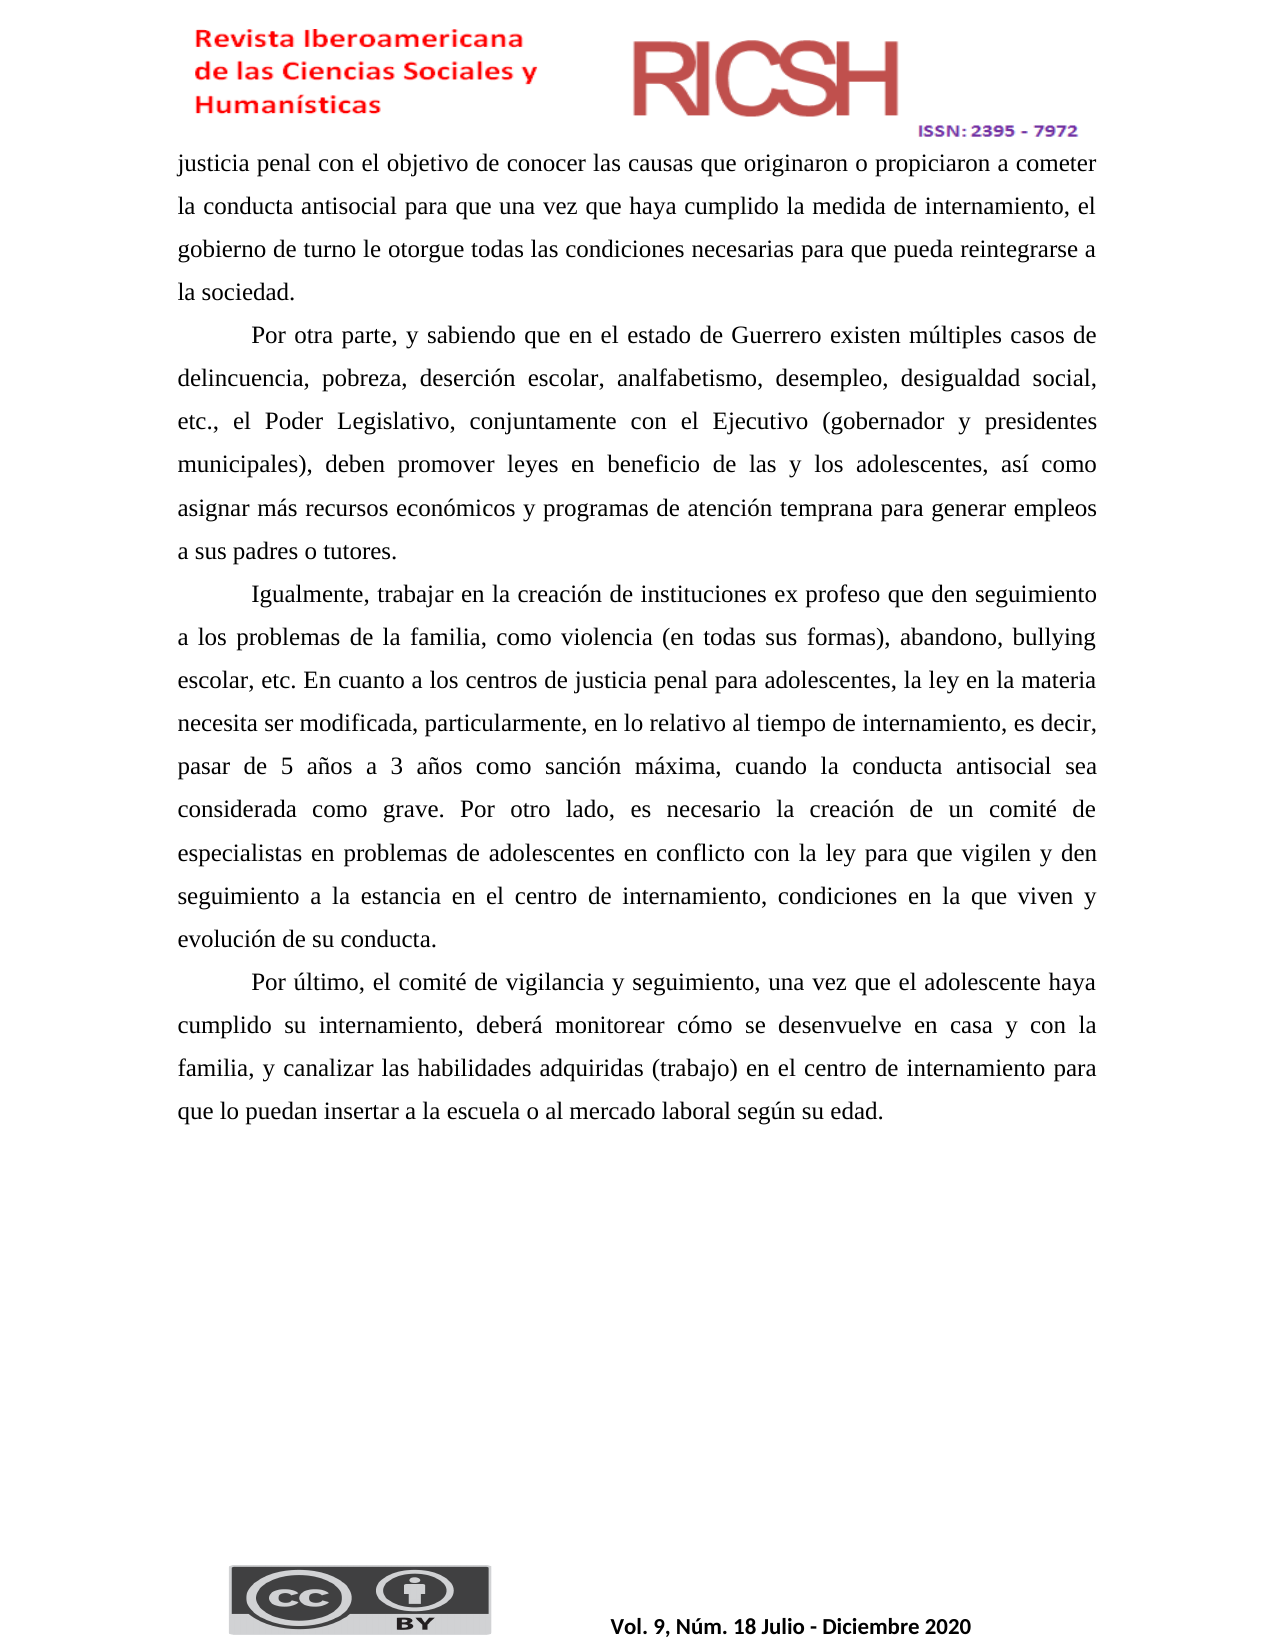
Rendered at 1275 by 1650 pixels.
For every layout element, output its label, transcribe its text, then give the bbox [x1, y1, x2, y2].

picture [228, 1565, 492, 1635]
text Igualmente, trabajar en la creación de instituciones ex profeso que den seguimiento a los problemas de la familia, como violencia (en todas sus formas), abandono, bullying escolar, etc. En cuanto a los centros de justicia penal para adolescentes, la ley en la materia necesita ser modificada, particularmente, en lo relativo al tiempo de internamiento, es decir, pasar de 5 años a 3 años como sanción máxima, cuando la conducta antisocial sea considerada como grave. Por otro lado, es necesario la creación de un comité de especialistas en problemas de adolescentes en conflicto con la ley para que vigilen y den seguimiento a la estancia en el centro de internamiento, condiciones en la que viven y evolución de su conducta. [177, 579, 1098, 953]
text Por último, el comité de vigilancia y seguimiento, una vez que el adolescente haya cumplido su internamiento, deberá monitorear cómo se desenvuelve en casa y con la familia, y canalizar las habilidades adquiridas (trabajo) en el centro de internamiento para que lo puedan insertar a la escuela o al mercado laboral según su edad. [177, 967, 1098, 1125]
text Por otra parte, y sabiendo que en el estado de Guerrero existen múltiples casos de delincuencia, pobreza, deserción escolar, analfabetismo, desempleo, desigualdad social, etc., el Poder Legislativo, conjuntamente con el Ejecutivo (gobernador y presidentes municipales), deben promover leyes en beneficio de las y los adolescentes, así como asignar más recursos económicos y programas de atención temprana para generar empleos a sus padres o tutores. [177, 320, 1098, 564]
picture [194, 29, 1081, 139]
